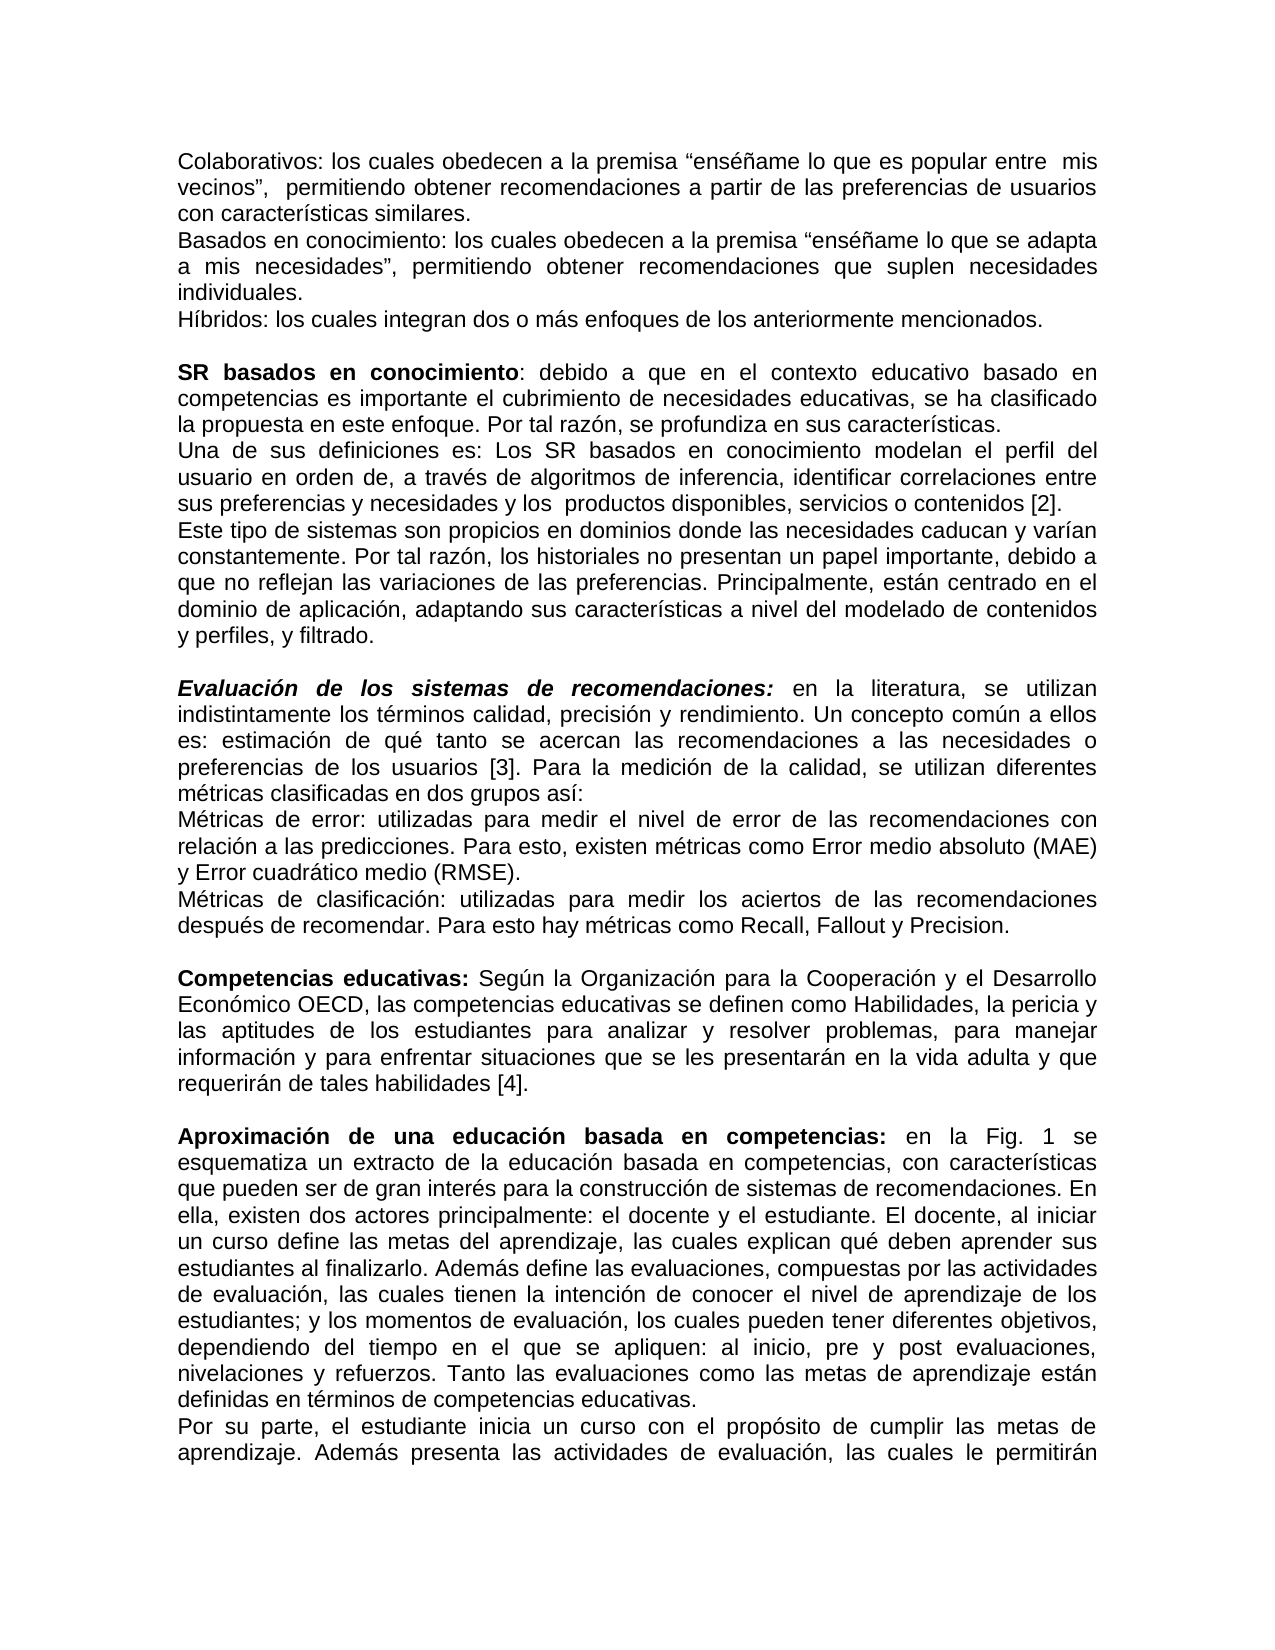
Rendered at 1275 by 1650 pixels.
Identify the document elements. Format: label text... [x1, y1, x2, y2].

text Competencias educativas: Según la Organización para la Cooperación y el Desarrollo Económico OECD, las competencias educativas se definen como Habilidades, la pericia y las aptitudes de los estudiantes para analizar y resolver problemas, para manejar información y para enfrentar situaciones que se les presentarán en la vida adulta y que requerirán de tales habilidades . [177, 964, 1098, 1096]
text SR basados en conocimiento: debido a que en el contexto educativo basado en competencias es importante el cubrimiento de necesidades educativas, se ha clasificado la propuesta en este enfoque. Por tal razón, se profundiza en sus características. [177, 358, 1098, 437]
text Métricas de clasificación: utilizadas para medir los aciertos de las recomendaciones después de recomendar. Para esto hay métricas como Recall, Fallout y Precision. [177, 886, 1098, 938]
text Híbridos: los cuales integran dos o más enfoques de los anteriormente mencionados. [177, 306, 1098, 332]
text Métricas de error: utilizadas para medir el nivel de error de las recomendaciones con relación a las predicciones. Para esto, existen métricas como Error medio absoluto (MAE) y Error cuadrático medio (RMSE). [177, 806, 1098, 886]
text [177, 1413, 1098, 1465]
text Basados en conocimiento: los cuales obedecen a la premisa “enséñame lo que se adapta a mis necesidades”, permitiendo obtener recomendaciones que suplen necesidades individuales. [177, 227, 1098, 306]
text Colaborativos: los cuales obedecen a la premisa “enséñame lo que es popular entre mis vecinos”, permitiendo obtener recomendaciones a partir de las preferencias de usuarios con características similares. [177, 148, 1098, 227]
text Evaluación de los sistemas de recomendaciones: en la literatura, se utilizan indistintamente los términos calidad, precisión y rendimiento. Un concepto común a ellos es: estimación de qué tanto se acercan las recomendaciones a las necesidades o preferencias de los usuarios . Para la medición de la calidad, se utilizan diferentes métricas clasificadas en dos grupos así: [177, 675, 1098, 806]
text Este tipo de sistemas son propicios en dominios donde las necesidades caducan y varían constantemente. Por tal razón, los historiales no presentan un papel importante, debido a que no reflejan las variaciones de las preferencias. Principalmente, están centrado en el dominio de aplicación, adaptando sus características a nivel del modelado de contenidos y perfiles, y filtrado. [177, 517, 1098, 648]
text Aproximación de una educación basada en competencias: en la Fig. 1 se esquematiza un extracto de la educación basada en competencias, con características que pueden ser de gran interés para la construcción de sistemas de recomendaciones. En ella, existen dos actores principalmente: el docente y el estudiante. El docente, al iniciar un curso define las metas del aprendizaje, las cuales explican qué deben aprender sus estudiantes al finalizarlo. Además define las evaluaciones, compuestas por las actividades de evaluación, las cuales tienen la intención de conocer el nivel de aprendizaje de los estudiantes; y los momentos de evaluación, los cuales pueden tener diferentes objetivos, dependiendo del tiempo en el que se apliquen: al inicio, pre y post evaluaciones, nivelaciones y refuerzos. Tanto las evaluaciones como las metas de aprendizaje están definidas en términos de competencias educativas. [177, 1123, 1098, 1413]
text Una de sus definiciones es: Los SR basados en conocimiento modelan el perfil del usuario en orden de, a través de algoritmos de inferencia, identificar correlaciones entre sus preferencias y necesidades y los productos disponibles, servicios o contenidos . [177, 437, 1098, 517]
